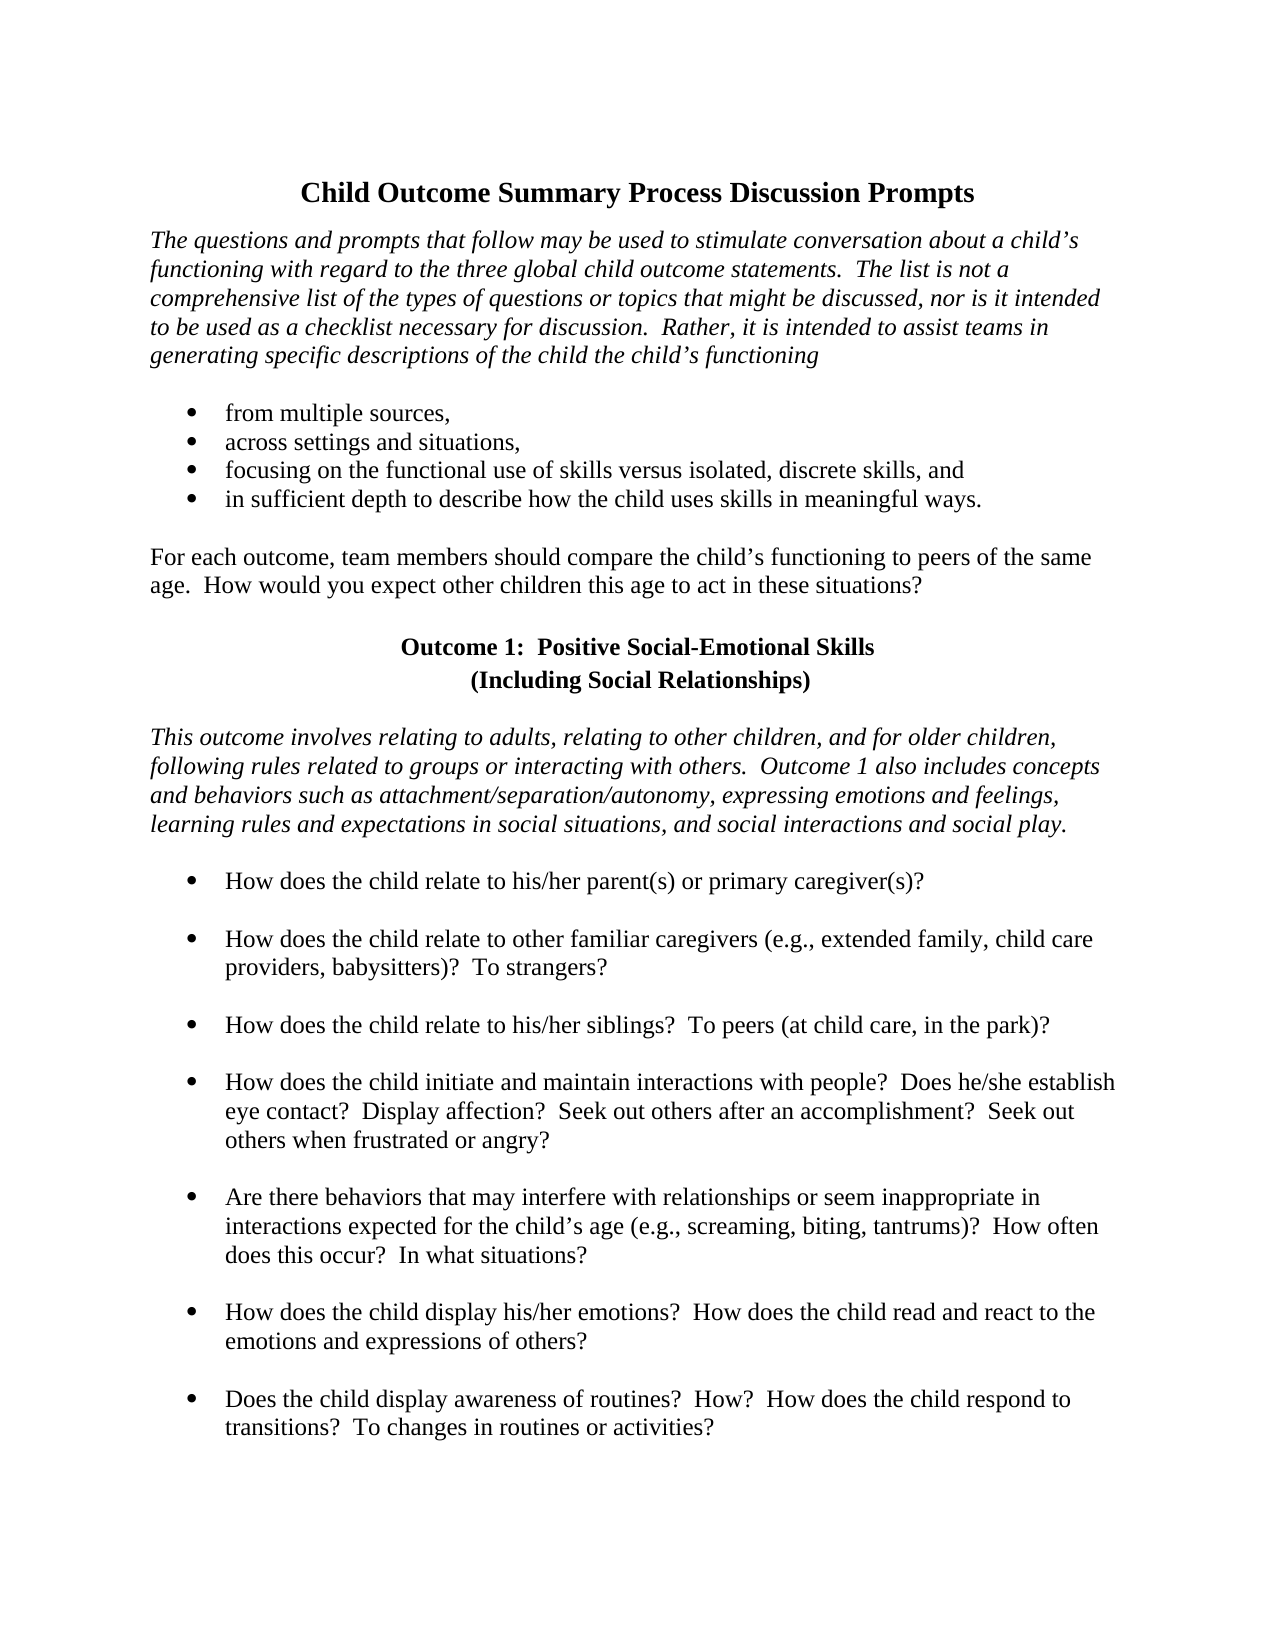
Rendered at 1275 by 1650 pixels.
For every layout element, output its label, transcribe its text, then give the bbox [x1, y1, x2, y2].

list How does the child initiate and maintain interactions with people? Does he/she establish eye contact? Display affection? Seek out others after an accomplishment? Seek out others when frustrated or angry? [187, 1067, 1125, 1154]
list focusing on the functional use of skills versus isolated, discrete skills, and [187, 455, 1125, 484]
text For each outcome, team members should compare the child’s functioning to peers of the same age. How would you expect other children this age to act in these situations? [150, 542, 1125, 599]
list Are there behaviors that may interfere with relationships or seem inappropriate in interactions expected for the child’s age (e.g., screaming, biting, tantrums)? How often does this occur? In what situations? [187, 1182, 1125, 1269]
list How does the child relate to his/her siblings? To peers (at child care, in the park)? [187, 1010, 1125, 1039]
subtitle Outcome 1: Positive Social-Emotional Skills [150, 632, 1125, 661]
list How does the child display his/her emotions? How does the child read and react to the emotions and expressions of others? [187, 1297, 1125, 1355]
list How does the child relate to his/her parent(s) or primary caregiver(s)? [187, 866, 1125, 895]
list How does the child relate to other familiar caregivers (e.g., extended family, child care providers, babysitters)? To strangers? [187, 924, 1125, 981]
subtitle (Including Social Relationships) [150, 665, 1125, 694]
list in sufficient depth to describe how the child uses skills in meaningful ways. [187, 484, 1125, 513]
subtitle Child Outcome Summary Process Discussion Prompts [150, 175, 1125, 208]
list from multiple sources, [187, 398, 1125, 427]
list Does the child display awareness of routines? How? How does the child respond to transitions? To changes in routines or activities? [187, 1384, 1125, 1441]
text The questions and prompts that follow may be used to stimulate conversation about a child’s functioning with regard to the three global child outcome statements. The list is not a comprehensive list of the types of questions or topics that might be discussed, nor is it intended to be used as a checklist necessary for discussion. Rather, it is intended to assist teams in generating specific descriptions of the child the child’s functioning [150, 225, 1125, 369]
text This outcome involves relating to adults, relating to other children, and for older children, following rules related to groups or interacting with others. Outcome 1 also includes concepts and behaviors such as attachment/separation/autonomy, expressing emotions and feelings, learning rules and expectations in social situations, and social interactions and social play. [150, 722, 1125, 837]
list across settings and situations, [187, 427, 1125, 455]
